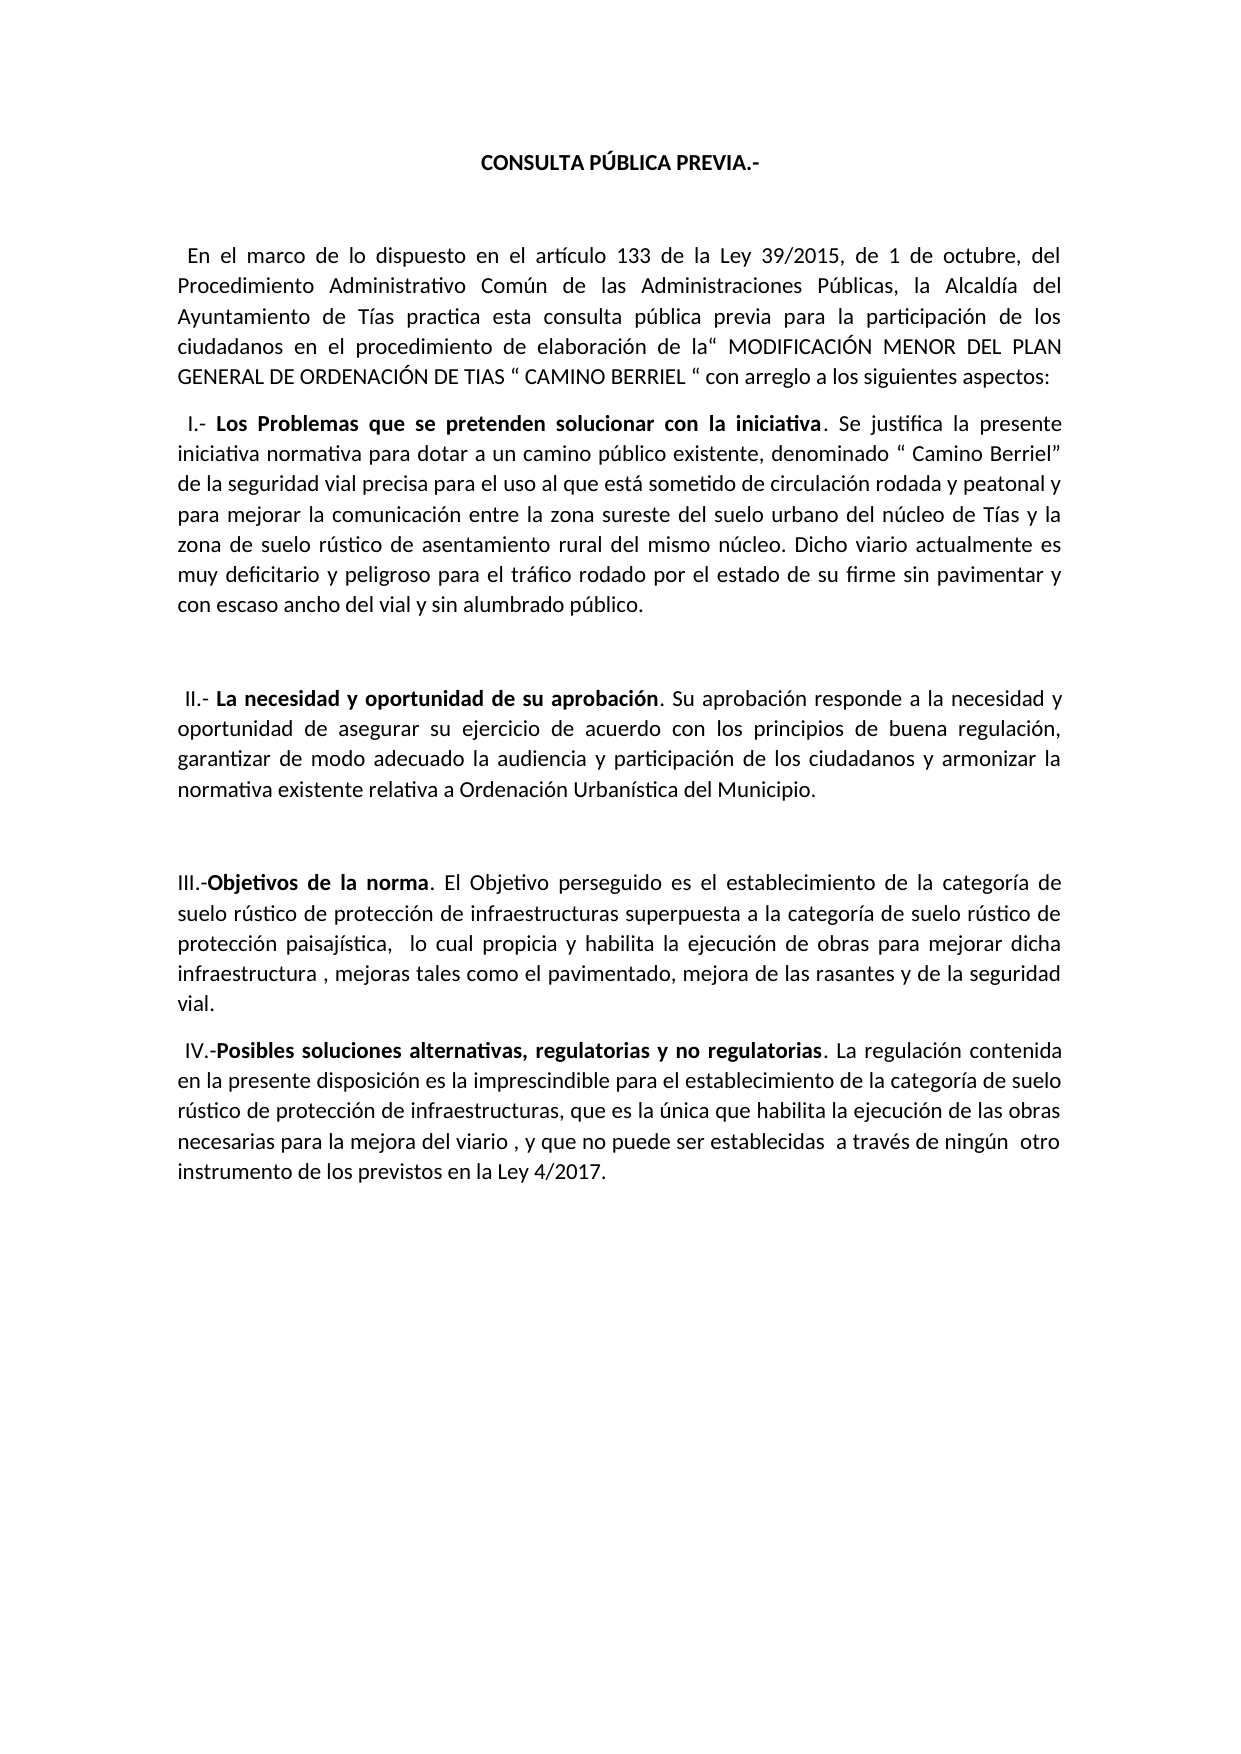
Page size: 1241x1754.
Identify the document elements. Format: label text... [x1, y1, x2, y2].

text III.-Objetivos de la norma. El Objetivo perseguido es el establecimiento de la categoría de suelo rústico de protección de infraestructuras superpuesta a la categoría de suelo rústico de protección paisajística, lo cual propicia y habilita la ejecución de obras para mejorar dicha infraestructura , mejoras tales como el pavimentado, mejora de las rasantes y de la seguridad vial. [177, 868, 1063, 1017]
text En el marco de lo dispuesto en el artículo 133 de la Ley 39/2015, de 1 de octubre, del Procedimiento Administrativo Común de las Administraciones Públicas, la Alcaldía del Ayuntamiento de Tías practica esta consulta pública previa para la participación de los ciudadanos en el procedimiento de elaboración de la“ MODIFICACIÓN MENOR DEL PLAN GENERAL DE ORDENACIÓN DE TIAS “ CAMINO BERRIEL “ con arreglo a los siguientes aspectos: [177, 241, 1063, 390]
text II.- La necesidad y oportunidad de su aprobación. Su aprobación responde a la necesidad y oportunidad de asegurar su ejercicio de acuerdo con los principios de buena regulación, garantizar de modo adecuado la audiencia y participación de los ciudadanos y armonizar la normativa existente relativa a Ordenación Urbanística del Municipio. [177, 684, 1063, 803]
text CONSULTA PÚBLICA PREVIA.- [177, 148, 1063, 176]
text IV.-Posibles soluciones alternativas, regulatorias y no regulatorias. La regulación contenida en la presente disposición es la imprescindible para el establecimiento de la categoría de suelo rústico de protección de infraestructuras, que es la única que habilita la ejecución de las obras necesarias para la mejora del viario , y que no puede ser establecidas a través de ningún otro instrumento de los previstos en la Ley 4/2017. [177, 1036, 1063, 1185]
text I.- Los Problemas que se pretenden solucionar con la iniciativa. Se justifica la presente iniciativa normativa para dotar a un camino público existente, denominado “ Camino Berriel” de la seguridad vial precisa para el uso al que está sometido de circulación rodada y peatonal y para mejorar la comunicación entre la zona sureste del suelo urbano del núcleo de Tías y la zona de suelo rústico de asentamiento rural del mismo núcleo. Dicho viario actualmente es muy deficitario y peligroso para el tráfico rodado por el estado de su firme sin pavimentar y con escaso ancho del vial y sin alumbrado público. [177, 409, 1063, 618]
